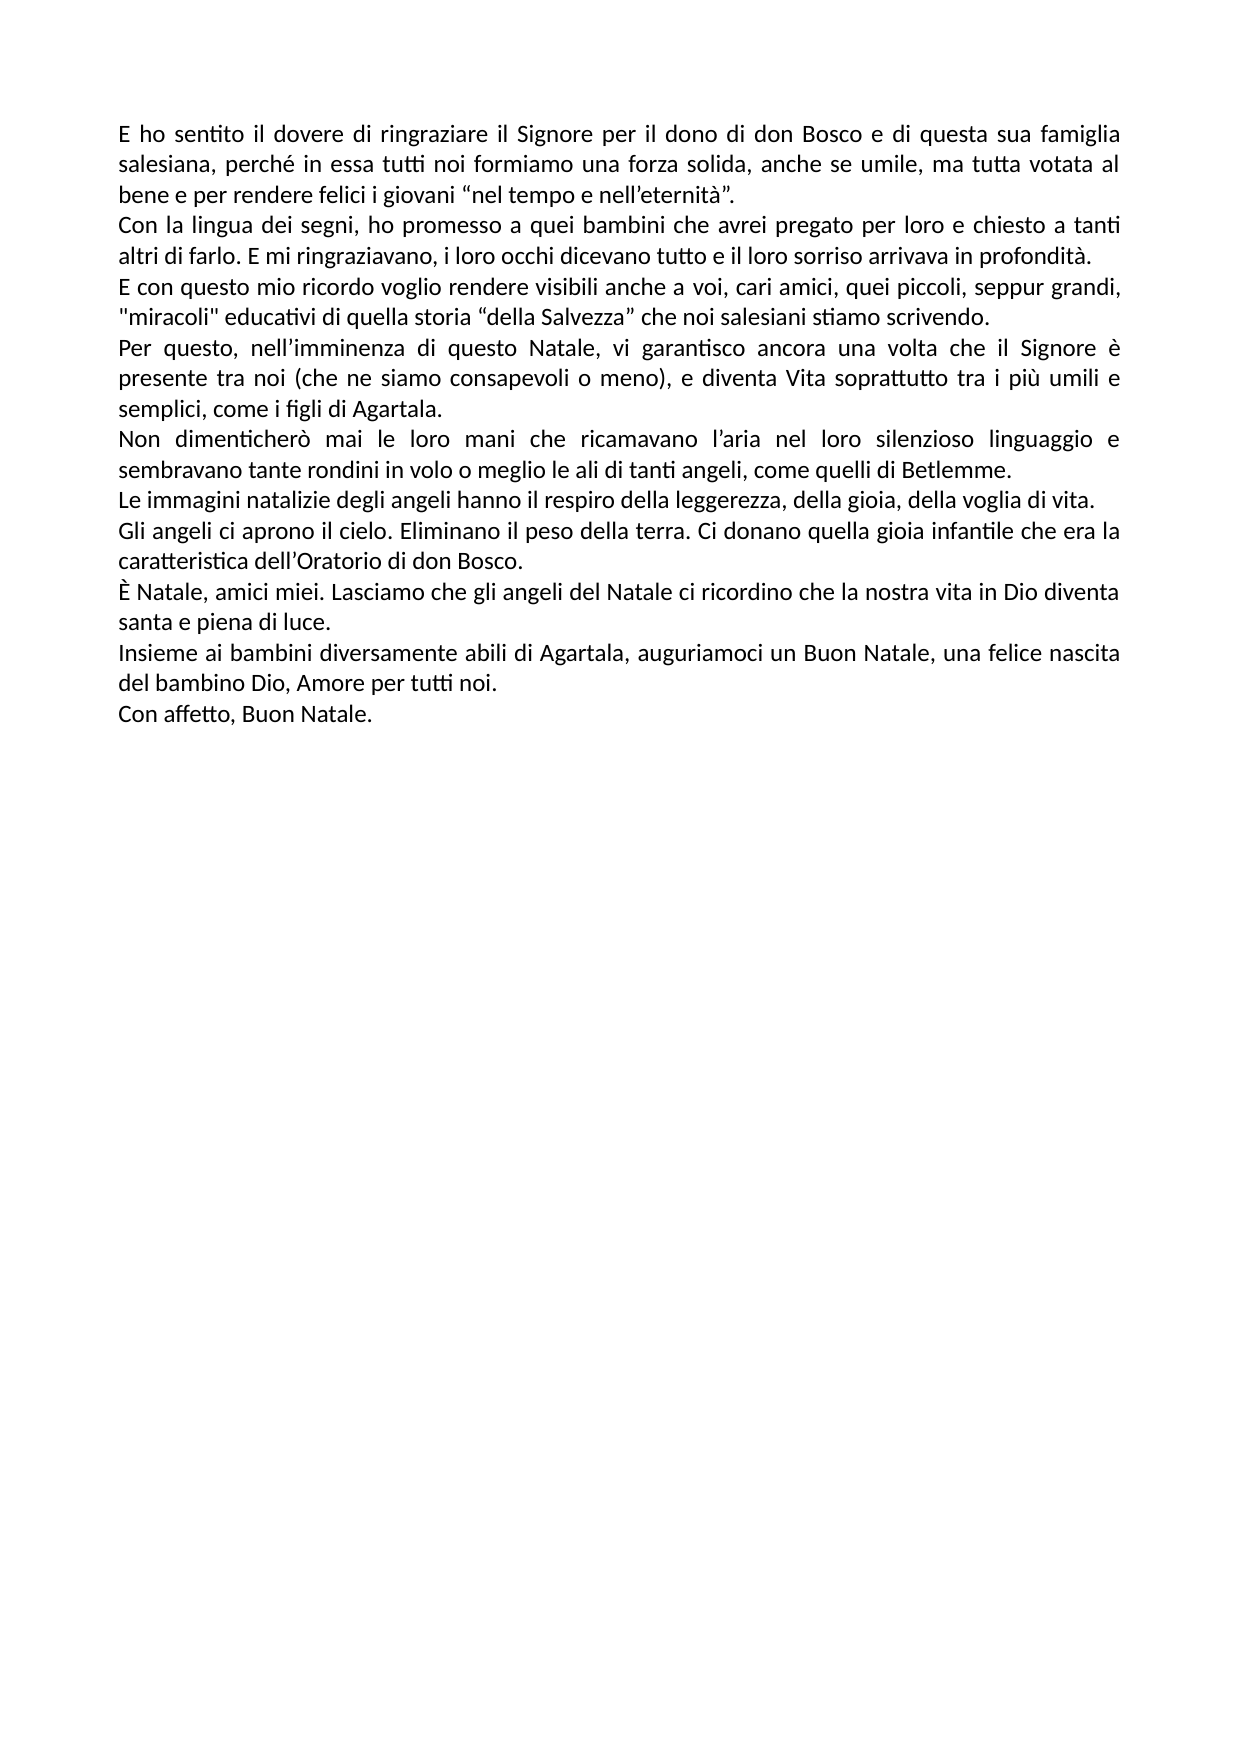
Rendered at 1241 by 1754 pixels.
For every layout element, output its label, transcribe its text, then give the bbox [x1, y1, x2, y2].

text Con affetto, Buon Natale. [118, 698, 1122, 728]
text Le immagini natalizie degli angeli hanno il respiro della leggerezza, della gioia, della voglia di vita. [118, 484, 1122, 515]
text Non dimenticherò mai le loro mani che ricamavano l’aria nel loro silenzioso linguaggio e sembravano tante rondini in volo o meglio le ali di tanti angeli, come quelli di Betlemme. [118, 423, 1122, 484]
text Gli angeli ci aprono il cielo. Eliminano il peso della terra. Ci donano quella gioia infantile che era la caratteristica dell’Oratorio di don Bosco. [118, 515, 1122, 576]
text E con questo mio ricordo voglio rendere visibili anche a voi, cari amici, quei piccoli, seppur grandi, "miracoli" educativi di quella storia “della Salvezza” che noi salesiani stiamo scrivendo. [118, 271, 1122, 332]
text Con la lingua dei segni, ho promesso a quei bambini che avrei pregato per loro e chiesto a tanti altri di farlo. E mi ringraziavano, i loro occhi dicevano tutto e il loro sorriso arrivava in profondità. [118, 210, 1122, 271]
text Insieme ai bambini diversamente abili di Agartala, auguriamoci un Buon Natale, una felice nascita del bambino Dio, Amore per tutti noi. [118, 637, 1122, 698]
text E ho sentito il dovere di ringraziare il Signore per il dono di don Bosco e di questa sua famiglia salesiana, perché in essa tutti noi formiamo una forza solida, anche se umile, ma tutta votata al bene e per rendere felici i giovani “nel tempo e nell’eternità”. [118, 118, 1122, 210]
text Per questo, nell’imminenza di questo Natale, vi garantisco ancora una volta che il Signore è presente tra noi (che ne siamo consapevoli o meno), e diventa Vita soprattutto tra i più umili e semplici, come i figli di Agartala. [118, 332, 1122, 423]
text È Natale, amici miei. Lasciamo che gli angeli del Natale ci ricordino che la nostra vita in Dio diventa santa e piena di luce. [118, 576, 1122, 637]
